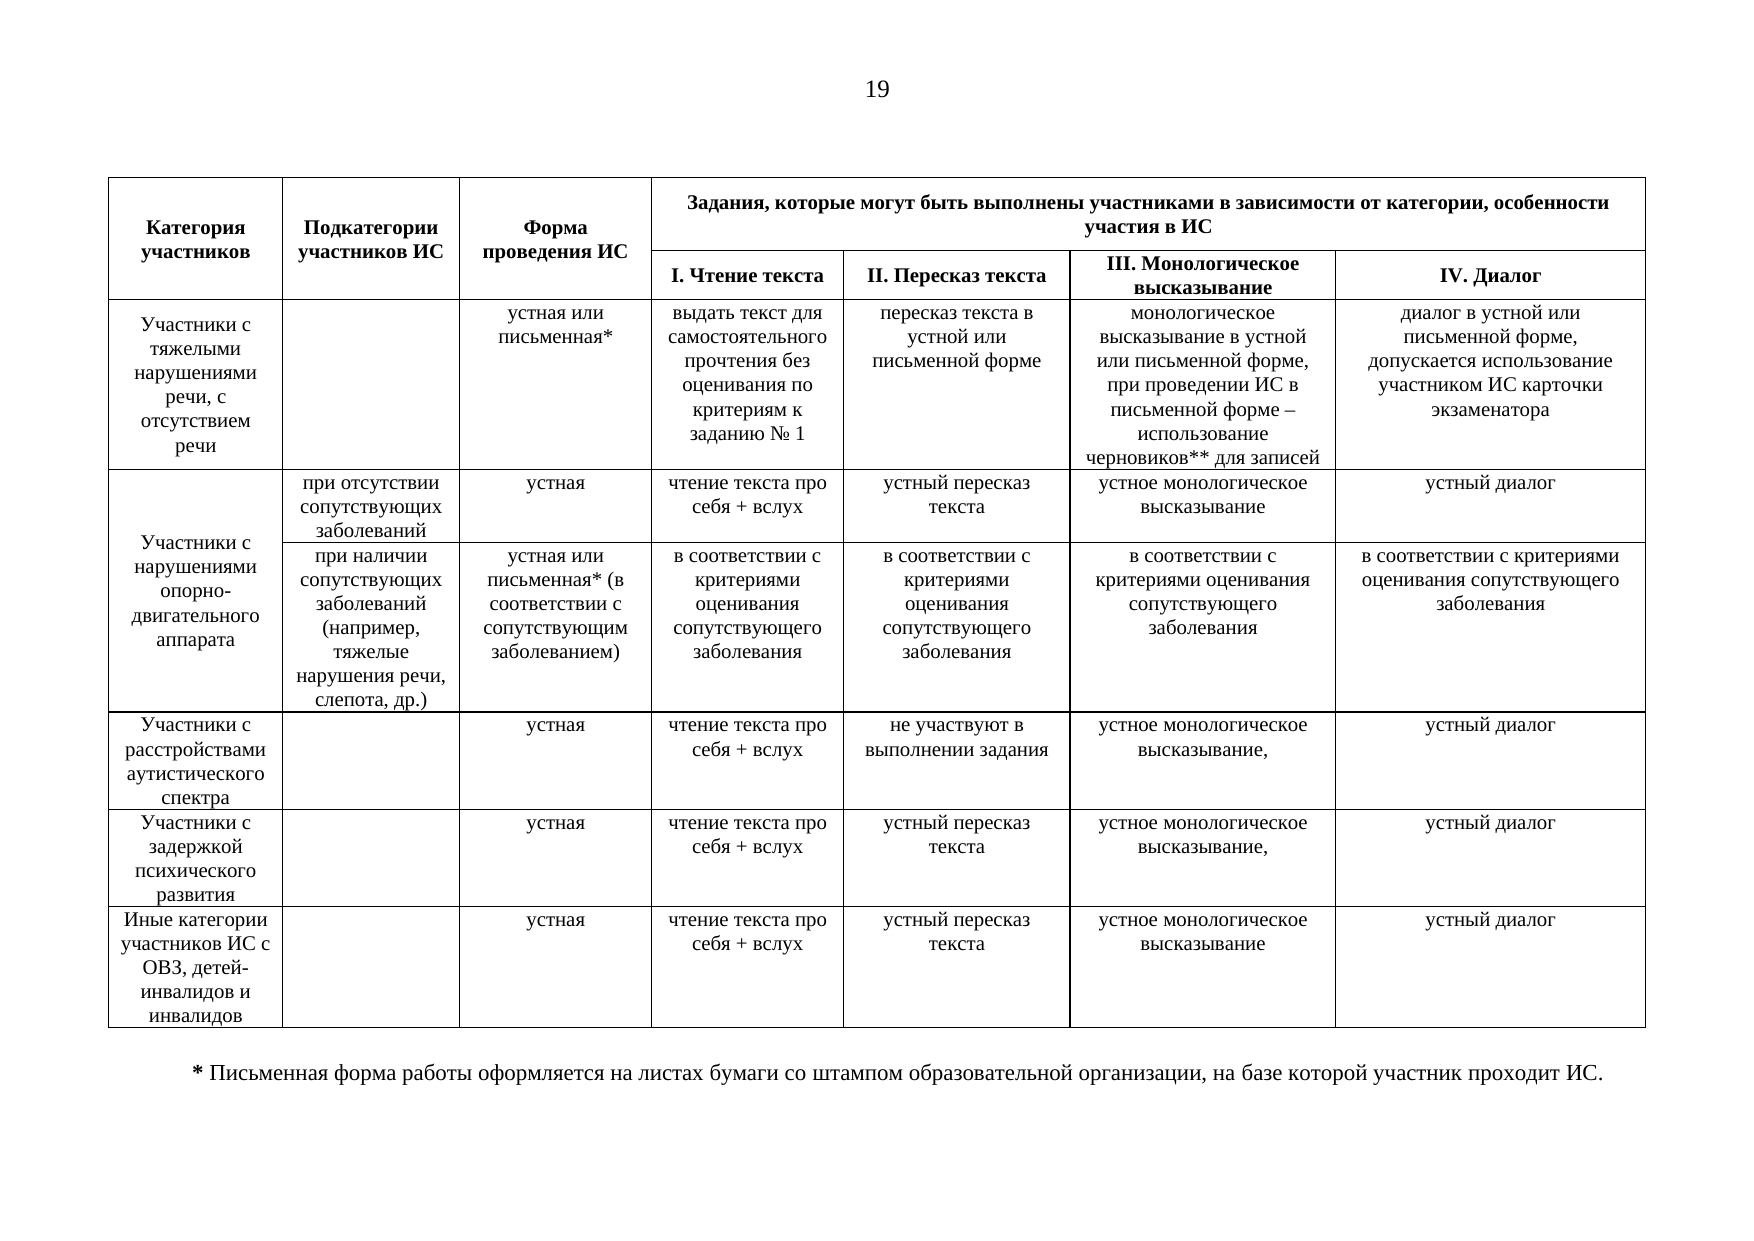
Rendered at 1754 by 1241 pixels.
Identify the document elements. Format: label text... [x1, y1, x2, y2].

table_cell Иные категории участников ИС с ОВЗ, детей-инвалидов и инвалидов [109, 907, 282, 1027]
table_cell [283, 300, 459, 469]
table_cell устная [460, 713, 651, 809]
table_cell устный пересказ текста [844, 810, 1069, 906]
table_cell при наличии сопутствующих заболеваний (например, тяжелые нарушения речи, слепота, др.) [283, 543, 459, 711]
table_cell устное монологическое высказывание, [1071, 810, 1335, 906]
table_cell при отсутствии сопутствующих заболеваний [283, 470, 459, 542]
text * Письменная форма работы оформляется на листах бумаги со штампом образовательной организации, на базе которой участник проходит ИС. [118, 1059, 1636, 1086]
table_cell Участники с расстройствами аутистического спектра [109, 713, 282, 809]
table_cell [283, 713, 459, 809]
table_cell устное монологическое высказывание [1071, 470, 1335, 542]
table_cell чтение текста про себя + вслух [652, 713, 843, 809]
table_cell устная [460, 470, 651, 542]
table_cell устная [460, 810, 651, 906]
table_cell устный пересказ текста [844, 470, 1069, 542]
table_cell устное монологическое высказывание, [1071, 713, 1335, 809]
table_cell устная [460, 907, 651, 1027]
table_cell в соответствии с критериями оценивания сопутствующего заболевания [844, 543, 1069, 711]
table_cell Участники с задержкой психического развития [109, 810, 282, 906]
table_header Задания, которые могут быть выполнены участниками в зависимости от категории, особенности участия в ИС [652, 178, 1645, 250]
table_cell устный диалог [1336, 810, 1645, 906]
table_cell Участники с тяжелыми нарушениями речи, с отсутствием речи [109, 300, 282, 469]
table_cell устный диалог [1336, 470, 1645, 542]
table_cell I. Чтение текста [652, 251, 843, 299]
table_cell устная или письменная* [460, 300, 651, 469]
table_cell в соответствии с критериями оценивания сопутствующего заболевания [652, 543, 843, 711]
table_cell чтение текста про себя + вслух [652, 470, 843, 542]
table_header Подкатегории участников ИС [283, 178, 459, 299]
table_cell в соответствии с критериями оценивания сопутствующего заболевания [1071, 543, 1335, 711]
table_cell в соответствии с критериями оценивания сопутствующего заболевания [1336, 543, 1645, 711]
table_cell [283, 907, 459, 1027]
table_cell чтение текста про себя + вслух [652, 907, 843, 1027]
table_header Категория участников [109, 178, 282, 299]
table_cell Участники с нарушениями опорно-двигательного аппарата [109, 470, 282, 711]
table_cell чтение текста про себя + вслух [652, 810, 843, 906]
table_cell выдать текст для самостоятельного прочтения без оценивания по критериям к заданию № 1 [652, 300, 843, 469]
table_cell не участвуют в выполнении задания [844, 713, 1069, 809]
table_cell устный пересказ текста [844, 907, 1069, 1027]
table_header Форма проведения ИС [460, 178, 651, 299]
table_cell пересказ текста в устной или письменной форме [844, 300, 1069, 469]
table_cell монологическое высказывание в устной или письменной форме, при проведении ИС в письменной форме – использование черновиков** для записей [1071, 300, 1335, 469]
table_cell устное монологическое высказывание [1071, 907, 1335, 1027]
table_cell IV. Диалог [1336, 251, 1645, 299]
table_cell диалог в устной или письменной форме, допускается использование участником ИС карточки экзаменатора [1336, 300, 1645, 469]
table_cell устный диалог [1336, 713, 1645, 809]
table_cell устный диалог [1336, 907, 1645, 1027]
table_cell II. Пересказ текста [844, 251, 1069, 299]
table_cell устная или письменная* (в соответствии с сопутствующим заболеванием) [460, 543, 651, 711]
table_cell III. Монологическое высказывание [1071, 251, 1335, 299]
table_cell [283, 810, 459, 906]
